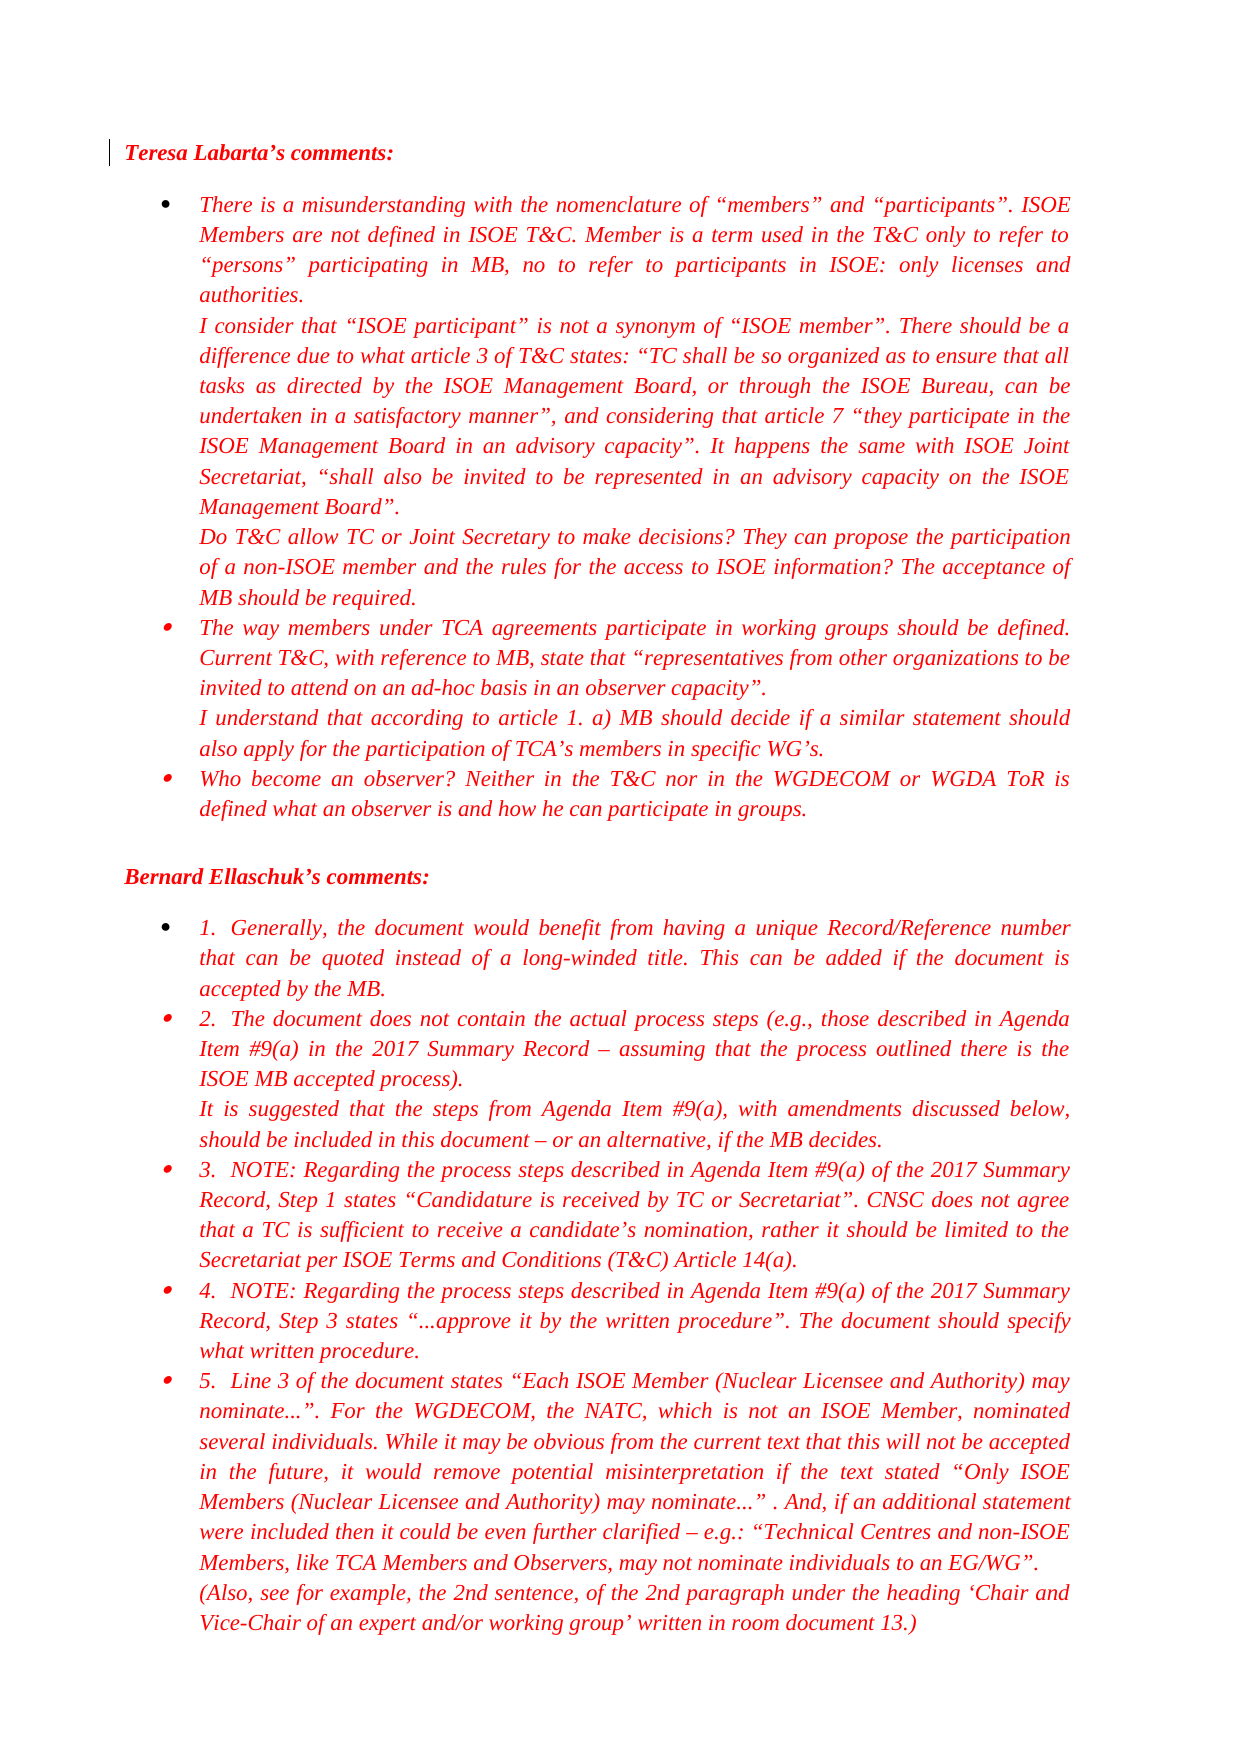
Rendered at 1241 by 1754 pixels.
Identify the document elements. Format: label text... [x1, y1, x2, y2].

list 5. Line 3 of the document states “Each ISOE Member (Nuclear Licensee and Authority) may nominate...”. For the WGDECOM, the NATC, which is not an ISOE Member, nominated several individuals. While it may be obvious from the current text that this will not be accepted in the future, it would remove potential misinterpretation if the text stated “Only ISOE Members (Nuclear Licensee and Authority) may nominate...” . And, if an additional statement were included then it could be even further clarified – e.g.: “Technical Centres and non-ISOE Members, like TCA Members and Observers, may not nominate individuals to an EG/WG”. [162, 1367, 1072, 1575]
list Do T&C allow TC or Joint Secretary to make decisions? They can propose the participation of a non-ISOE member and the rules for the access to ISOE information? The acceptance of MB should be required. [199, 523, 1072, 610]
list Who become an observer? Neither in the T&C nor in the WGDECOM or WGDA ToR is defined what an observer is and how he can participate in groups. [162, 765, 1072, 821]
list The way members under TCA agreements participate in working groups should be defined. Current T&C, with reference to MB, state that “representatives from other organizations to be invited to attend on an ad-hoc basis in an observer capacity”. [162, 614, 1072, 701]
list (Also, see for example, the 2nd sentence, of the 2nd paragraph under the heading ‘Chair and Vice-Chair of an expert and/or working group’ written in room document 13.) [199, 1579, 1072, 1635]
list There is a misunderstanding with the nomenclature of “members” and “participants”. ISOE Members are not defined in ISOE T&C. Member is a term used in the T&C only to refer to “persons” participating in MB, no to refer to participants in ISOE: only licenses and authorities. [162, 191, 1072, 308]
text Bernard Ellaschuk’s comments: [124, 863, 1071, 889]
list I consider that “ISOE participant” is not a synonym of “ISOE member”. There should be a difference due to what article 3 of T&C states: “TC shall be so organized as to ensure that all tasks as directed by the ISOE Management Board, or through the ISOE Bureau, can be undertaken in a satisfactory manner”, and considering that article 7 “they participate in the ISOE Management Board in an advisory capacity”. It happens the same with ISOE Joint Secretariat, “shall also be invited to be represented in an advisory capacity on the ISOE Management Board”. [199, 312, 1072, 519]
list 1. Generally, the document would benefit from having a unique Record/Reference number that can be quoted instead of a long-winded title. This can be added if the document is accepted by the MB. [162, 914, 1072, 1001]
list It is suggested that the steps from Agenda Item #9(a), with amendments discussed below, should be included in this document – or an alternative, if the MB decides. [199, 1095, 1072, 1152]
list 2. The document does not contain the actual process steps (e.g., those described in Agenda Item #9(a) in the 2017 Summary Record – assuming that the process outlined there is the ISOE MB accepted process). [162, 1005, 1072, 1092]
list 3. NOTE: Regarding the process steps described in Agenda Item #9(a) of the 2017 Summary Record, Step 1 states “Candidature is received by TC or Secretariat”. CNSC does not agree that a TC is sufficient to receive a candidate’s nomination, rather it should be limited to the Secretariat per ISOE Terms and Conditions (T&C) Article 14(a). [162, 1156, 1072, 1273]
text Teresa Labarta’s comments: [124, 139, 1072, 166]
list I understand that according to article 1. a) MB should decide if a similar statement should also apply for the participation of TCA’s members in specific WG’s. [199, 704, 1072, 761]
list 4. NOTE: Regarding the process steps described in Agenda Item #9(a) of the 2017 Summary Record, Step 3 states “...approve it by the written procedure”. The document should specify what written procedure. [162, 1277, 1072, 1363]
